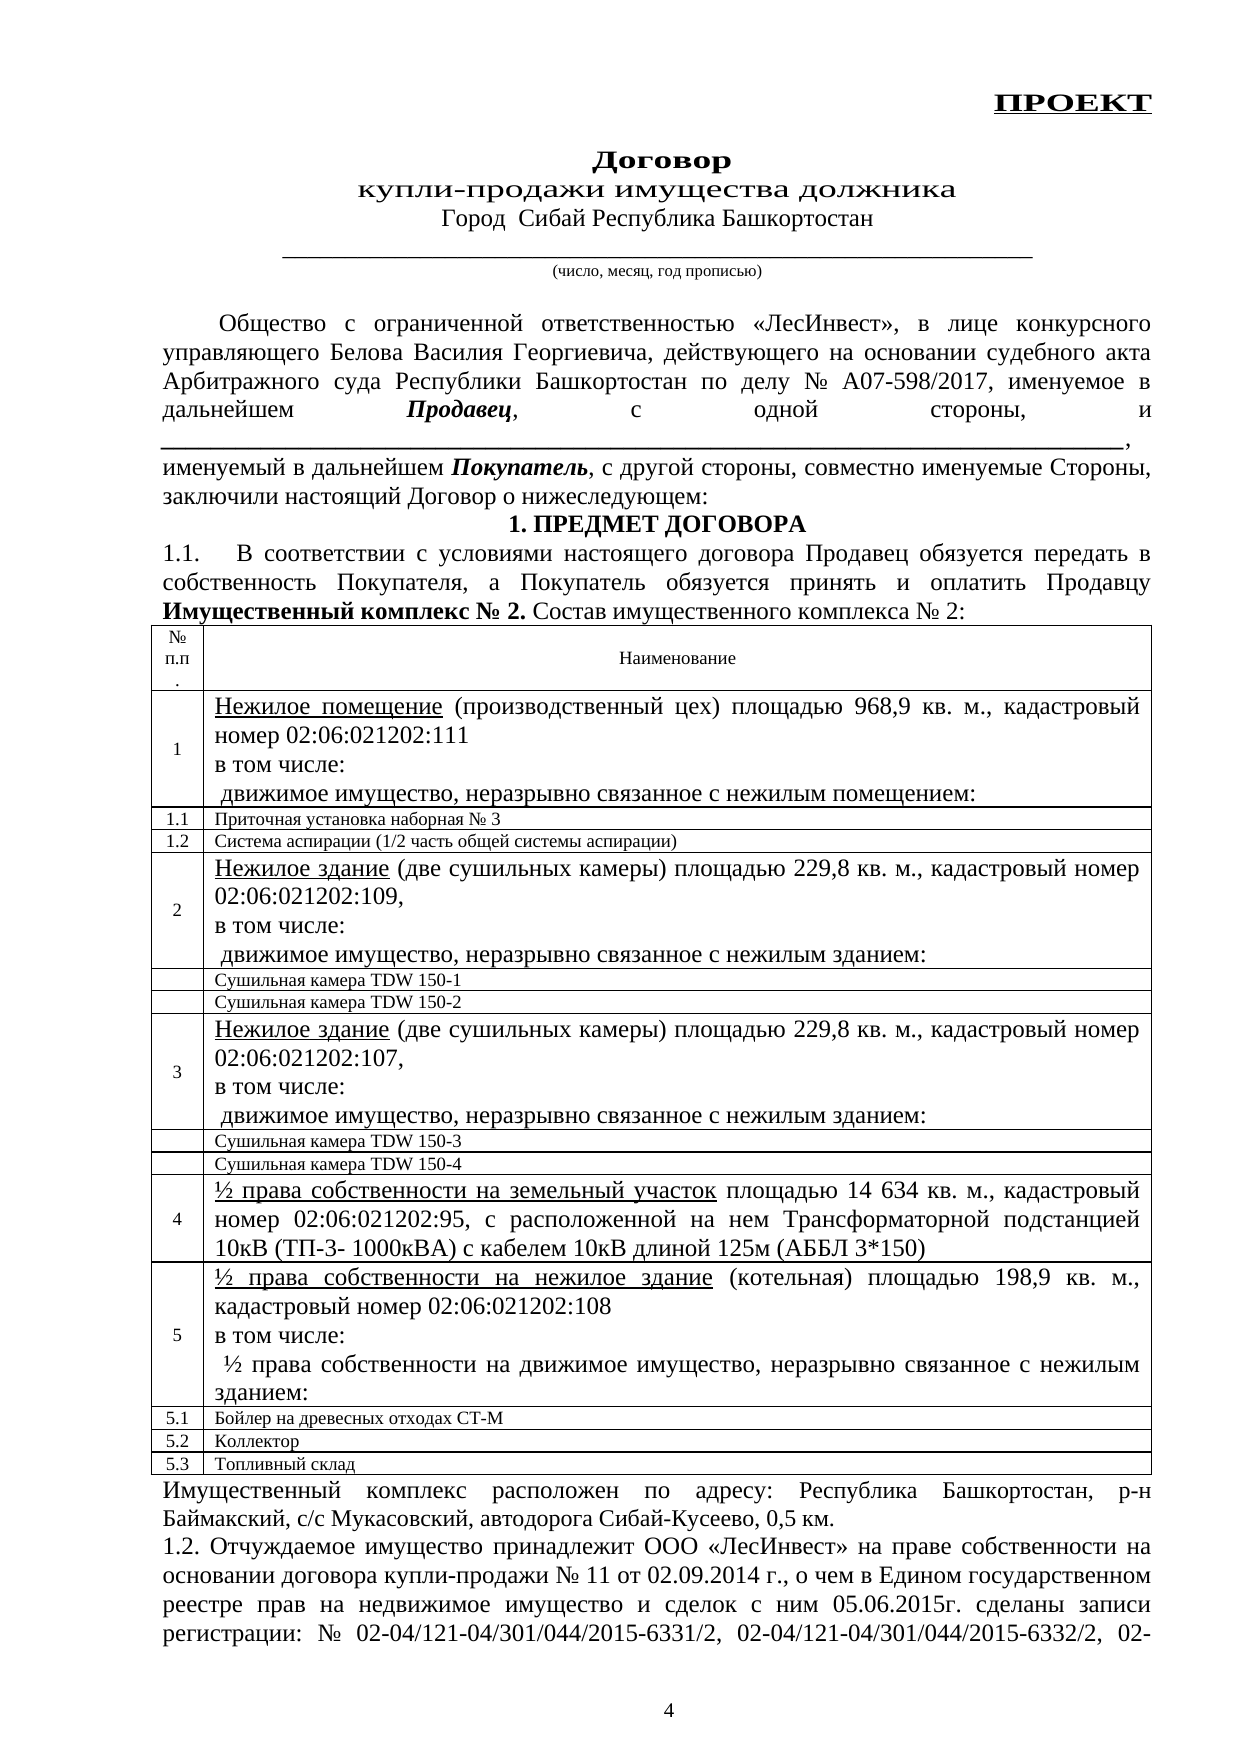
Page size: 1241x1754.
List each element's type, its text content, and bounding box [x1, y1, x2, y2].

table_cell 4 [152, 1175, 203, 1261]
table_cell ½ права собственности на нежилое здание (котельная) площадью 198,9 кв. м., кадастровый номер 02:06:021202:108 в том числе: ½ права собственности на движимое имущество, неразрывно связанное с нежилым зданием: [204, 1263, 1151, 1406]
text Город Сибай Республика Башкортостан [162, 203, 1152, 232]
table_cell Топливный склад [204, 1453, 1151, 1474]
table_cell 2 [152, 853, 203, 968]
table_cell 1 [152, 691, 203, 806]
text купли-продажи имущества должника [162, 174, 1152, 203]
title Договор [162, 145, 1152, 174]
table_cell Коллектор [204, 1430, 1151, 1451]
table_cell Нежилое помещение (производственный цех) площадью 968,9 кв. м., кадастровый номер 02:06:021202:111 в том числе: движимое имущество, неразрывно связанное с нежилым помещением: [204, 691, 1151, 806]
table_cell Бойлер на древесных отходах СТ-М [204, 1407, 1151, 1429]
table_cell Сушильная камера TDW 150-4 [204, 1153, 1151, 1174]
text Общество с ограниченной ответственностью «ЛесИнвест», в лице конкурсного управляющего Белова Василия Георгиевича, действующего на основании судебного акта Арбитражного суда Республики Башкортостан по делу № А07-598/2017, именуемое в дальнейшем Продавец, с одной стороны, и _____________________________________________________________________________, именуемый в дальнейшем Покупатель, с другой стороны, совместно именуемые Стороны, заключили настоящий Договор о нижеследующем: [162, 308, 1152, 509]
table_cell 5.3 [152, 1453, 203, 1474]
text 1.1. В соответствии с условиями настоящего договора Продавец обязуется передать в собственность Покупателя, а Покупатель обязуется принять и оплатить Продавцу Имущественный комплекс № 2. Состав имущественного комплекса № 2: [162, 538, 1152, 624]
table_cell Нежилое здание (две сушильных камеры) площадью 229,8 кв. м., кадастровый номер 02:06:021202:107, в том числе: движимое имущество, неразрывно связанное с нежилым зданием: [204, 1014, 1151, 1129]
text ____________________________________________________________ [162, 232, 1152, 260]
table_cell 5 [152, 1263, 203, 1406]
table_header Наименование [204, 626, 1151, 690]
table_cell Сушильная камера TDW 150-3 [204, 1130, 1151, 1151]
table_cell 1.1 [152, 808, 203, 829]
table_cell Приточная установка наборная № 3 [204, 808, 1151, 829]
table_cell 1.2 [152, 830, 203, 852]
table_cell 5.1 [152, 1407, 203, 1429]
table_cell [152, 1130, 203, 1151]
table_header № п.п. [152, 626, 203, 690]
table_cell ½ права собственности на земельный участок площадью 14 634 кв. м., кадастровый номер 02:06:021202:95, с расположенной на нем Трансформаторной подстанцией 10кВ (ТП-3- 1000кВА) с кабелем 10кВ длиной 125м (АББЛ 3*150) [204, 1175, 1151, 1261]
text Имущественный комплекс расположен по адресу: Республика Башкортостан, р-н Баймакский, с/с Мукасовский, автодорога Сибай-Кусеево, 0,5 км. [162, 1475, 1152, 1531]
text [162, 1531, 1152, 1646]
table_cell 5.2 [152, 1430, 203, 1451]
table_cell [152, 991, 203, 1013]
table_cell Нежилое здание (две сушильных камеры) площадью 229,8 кв. м., кадастровый номер 02:06:021202:109, в том числе: движимое имущество, неразрывно связанное с нежилым зданием: [204, 853, 1151, 968]
table_cell 3 [152, 1014, 203, 1129]
table_cell [152, 1153, 203, 1174]
table_cell Сушильная камера TDW 150-1 [204, 969, 1151, 990]
table_cell Система аспирации (1/2 часть общей системы аспирации) [204, 830, 1151, 852]
title ПРОЕКТ [162, 88, 1152, 117]
text 1. ПРЕДМЕТ ДОГОВОРА [162, 509, 1152, 538]
text (число, месяц, год прописью) [162, 260, 1152, 279]
table_cell Сушильная камера TDW 150-2 [204, 991, 1151, 1013]
table_cell [152, 969, 203, 990]
